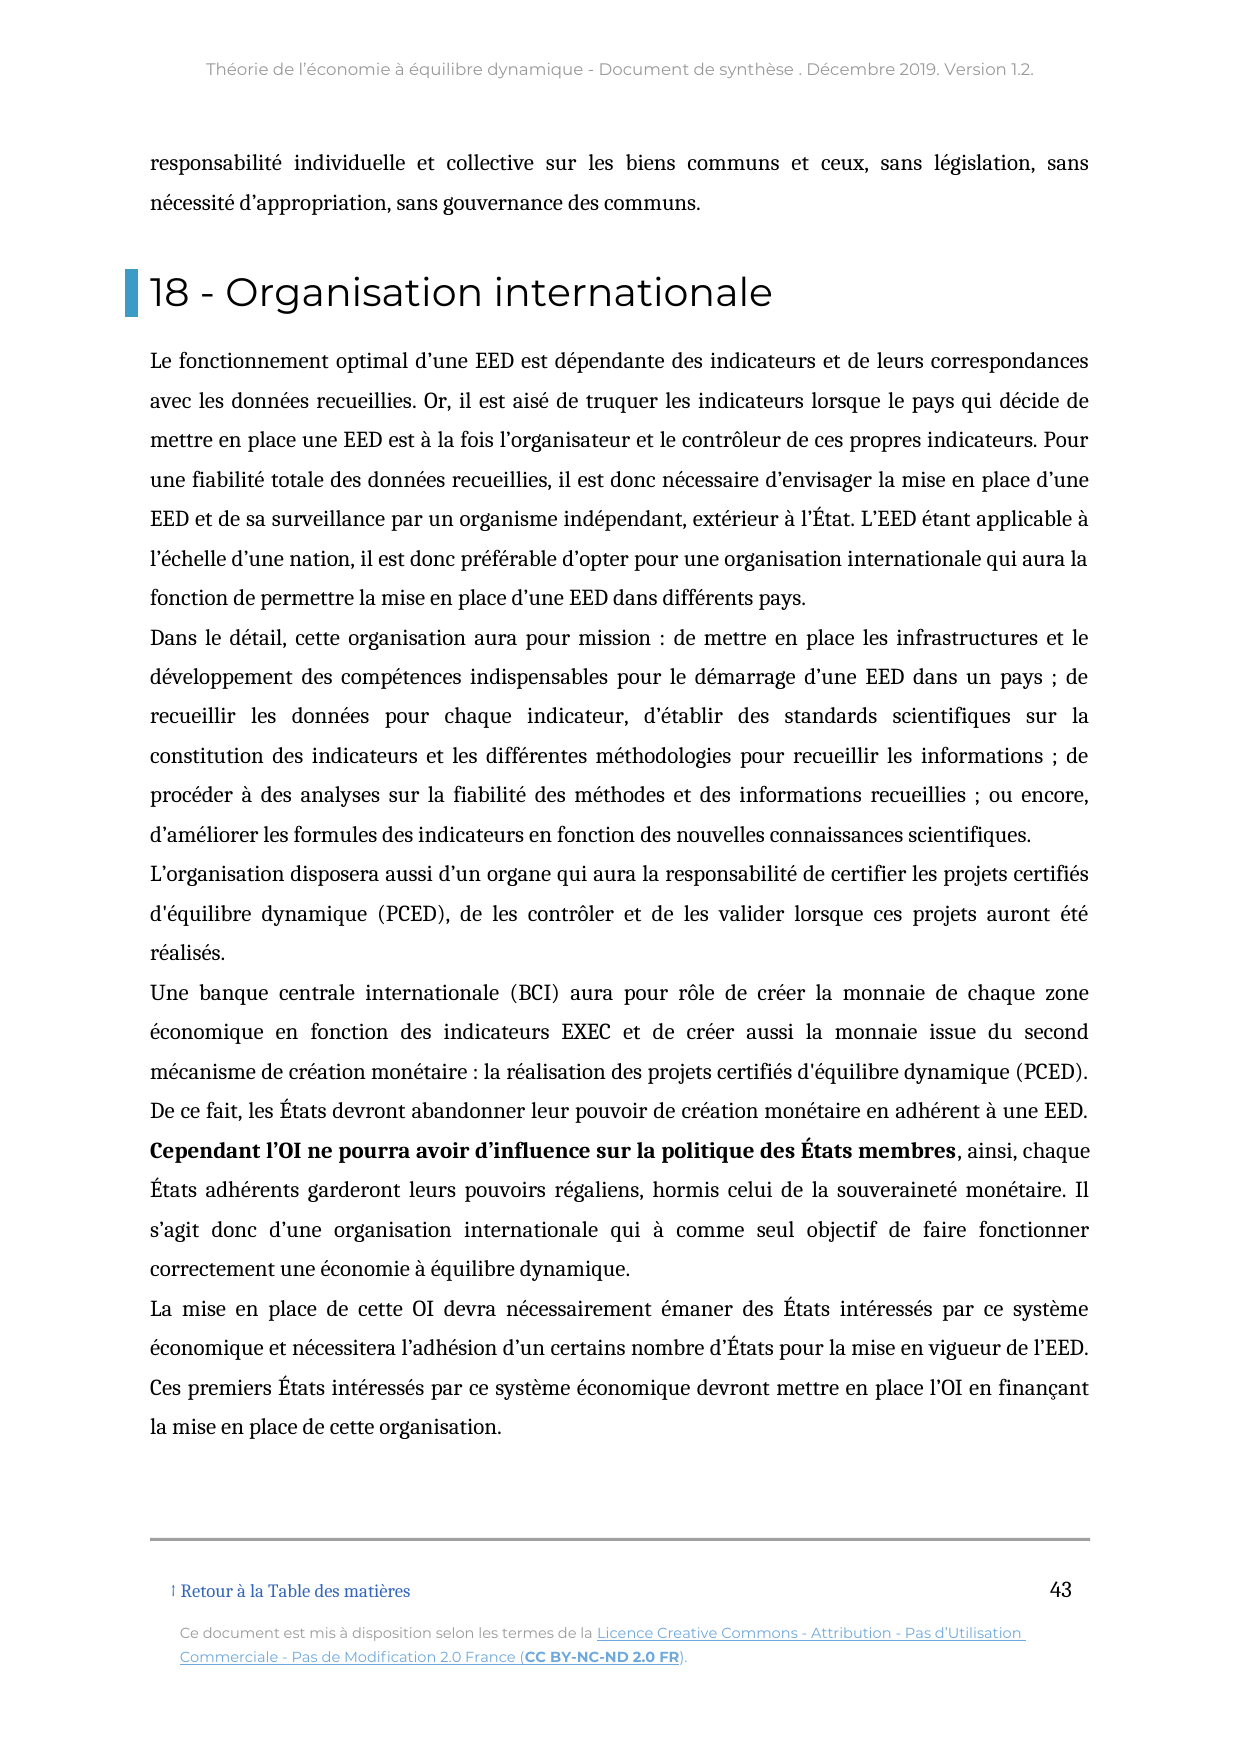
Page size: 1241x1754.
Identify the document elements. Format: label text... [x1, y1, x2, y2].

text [150, 150, 1090, 216]
text Le fonctionnement optimal d’une EED est dépendante des indicateurs et de leurs correspondances avec les données recueillies. Or, il est aisé de truquer les indicateurs lorsque le pays qui décide de mettre en place une EED est à la fois l’organisateur et le contrôleur de ces propres indicateurs. Pour une fiabilité totale des données recueillies, il est donc nécessaire d’envisager la mise en place d’une EED et de sa surveillance par un organisme indépendant, extérieur à l’État. L’EED étant applicable à l’échelle d’une nation, il est donc préférable d’opter pour une organisation internationale qui aura la fonction de permettre la mise en place d’une EED dans différents pays. [150, 348, 1090, 611]
text Une banque centrale internationale (BCI) aura pour rôle de créer la monnaie de chaque zone économique en fonction des indicateurs EXEC et de créer aussi la monnaie issue du second mécanisme de création monétaire : la réalisation des projets certifiés d'équilibre dynamique (PCED). De ce fait, les États devront abandonner leur pouvoir de création monétaire en adhérent à une EED. Cependant l’OI ne pourra avoir d’influence sur la politique des États membres, ainsi, chaque États adhérents garderont leurs pouvoirs régaliens, hormis celui de la souveraineté monétaire. Il s’agit donc d’une organisation internationale qui à comme seul objectif de faire fonctionner correctement une économie à équilibre dynamique. [150, 979, 1090, 1282]
text La mise en place de cette OI devra nécessairement émaner des États intéressés par ce système économique et nécessitera l’adhésion d’un certains nombre d’États pour la mise en vigueur de l’EED. Ces premiers États intéressés par ce système économique devront mettre en place l’OI en finançant la mise en place de cette organisation. [150, 1295, 1090, 1440]
text L’organisation disposera aussi d’un organe qui aura la responsabilité de certifier les projets certifiés d'équilibre dynamique (PCED), de les contrôler et de les valider lorsque ces projets auront été réalisés. [150, 861, 1090, 966]
text Dans le détail, cette organisation aura pour mission : de mettre en place les infrastructures et le développement des compétences indispensables pour le démarrage d’une EED dans un pays ; de recueillir les données pour chaque indicateur, d’établir des standards scientifiques sur la constitution des indicateurs et les différentes méthodologies pour recueillir les informations ; de procéder à des analyses sur la fiabilité des méthodes et des informations recueillies ; ou encore, d’améliorer les formules des indicateurs en fonction des nouvelles connaissances scientifiques. [150, 624, 1090, 848]
subtitle 18 - Organisation internationale [125, 268, 1090, 317]
